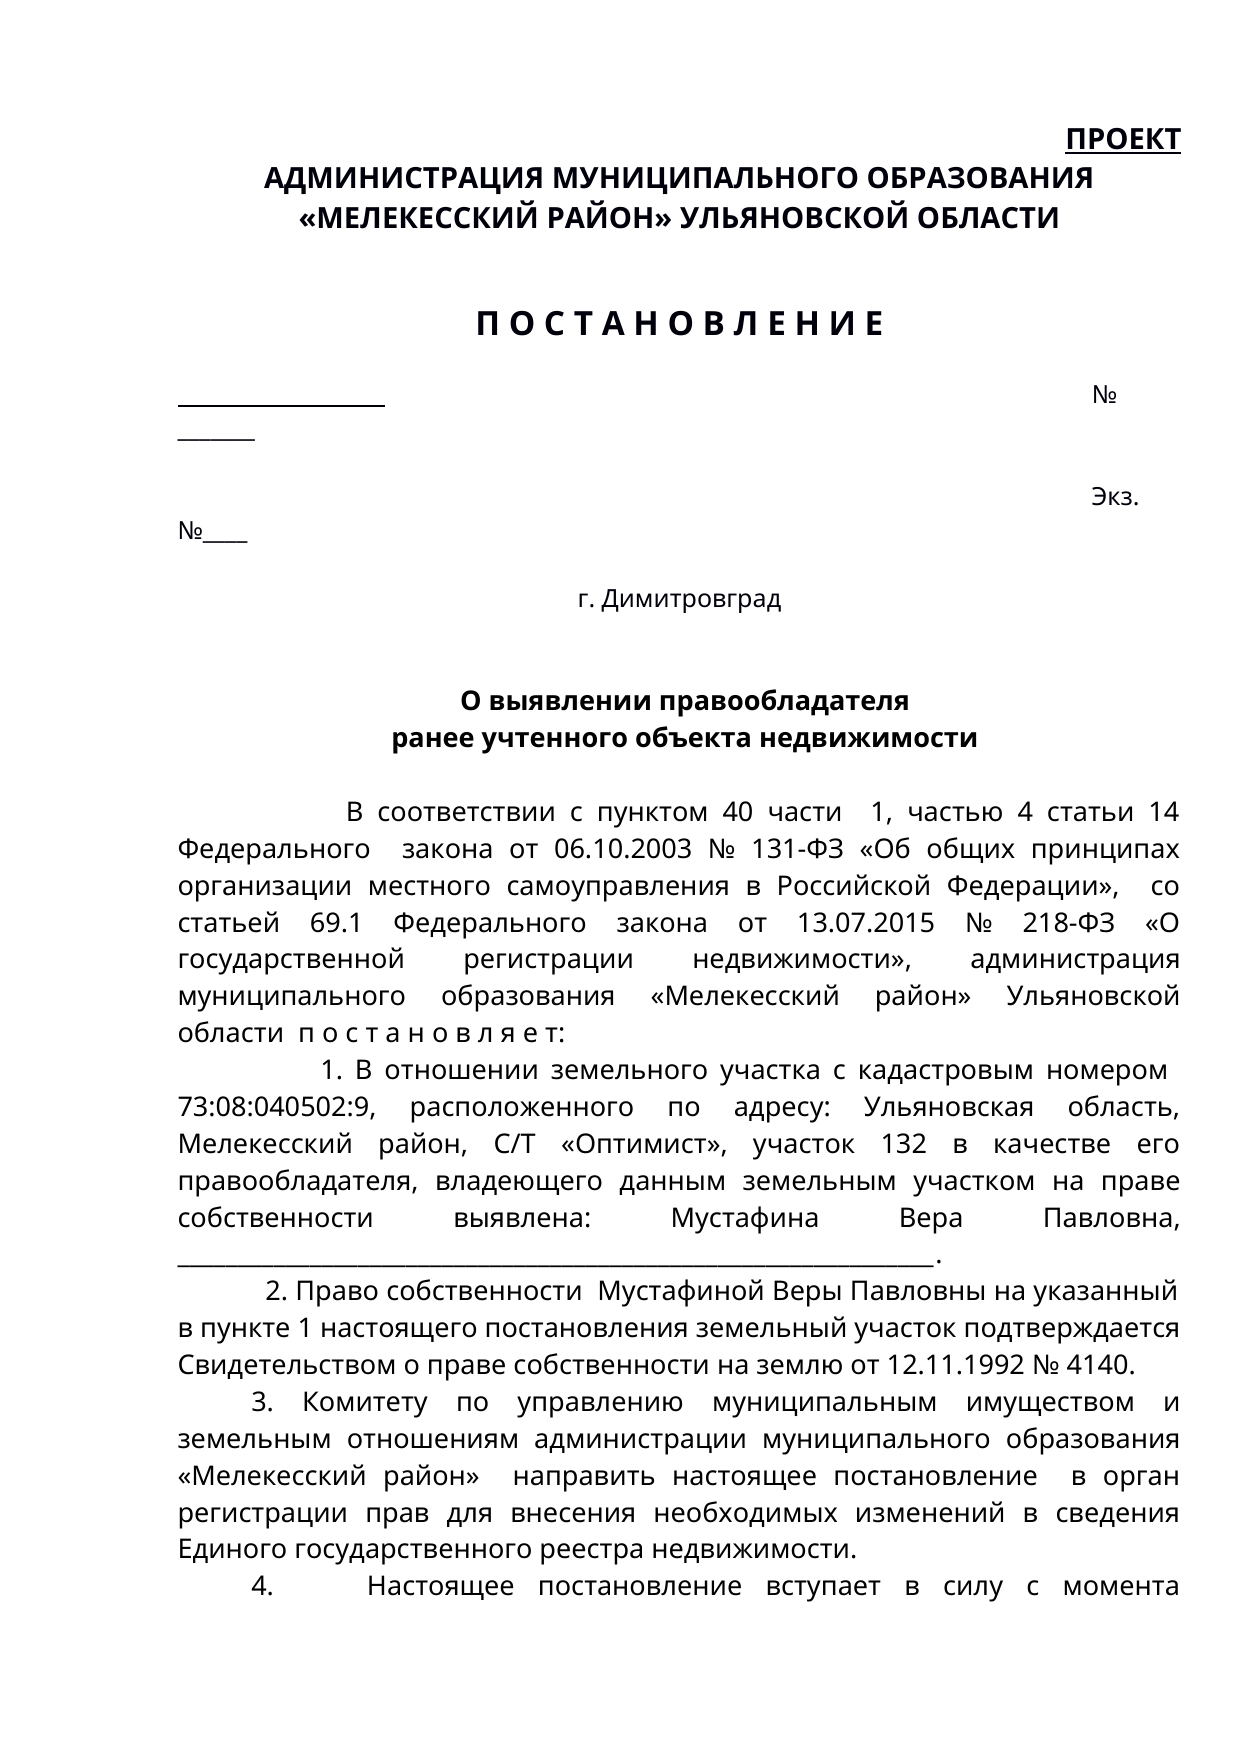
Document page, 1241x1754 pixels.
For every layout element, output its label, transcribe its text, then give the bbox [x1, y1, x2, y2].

text № _______ [177, 376, 1181, 444]
text П О С Т А Н О В Л Е Н И Е [177, 300, 1181, 345]
text г. Димитровград [177, 581, 1181, 615]
text «МЕЛЕКЕССКИЙ РАЙОН» УЛЬЯНОВСКОЙ ОБЛАСТИ [177, 197, 1181, 237]
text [177, 1567, 1181, 1604]
text 1. В отношении земельного участка с кадастровым номером 73:08:040502:9, расположенного по адресу: Ульяновская область, Мелекесский район, С/Т «Оптимист», участок 132 в качестве его правообладателя, владеющего данным земельным участком на праве собственности выявлена: Мустафина Вера Павловна, _______________________________________________________________. [177, 1051, 1181, 1272]
text О выявлении правообладателя [177, 682, 1192, 719]
text ранее учтенного объекта недвижимости [177, 719, 1192, 756]
text 2. Право собственности Мустафиной Веры Павловны на указанный в пункте 1 настоящего постановления земельный участок подтверждается Свидетельством о праве собственности на землю от 12.11.1992 № 4140. [177, 1272, 1181, 1382]
text Экз.№____ [177, 478, 1181, 547]
text В соответствии с пунктом 40 части 1, частью 4 статьи 14 Федерального закона от 06.10.2003 № 131-ФЗ «Об общих принципах организации местного самоуправления в Российской Федерации», со статьей 69.1 Федерального закона от 13.07.2015 № 218-ФЗ «О государственной регистрации недвижимости», администрация муниципального образования «Мелекесский район» Ульяновской области п о с т а н о в л я е т: [177, 792, 1181, 1051]
text 3. Комитету по управлению муниципальным имуществом и земельным отношениям администрации муниципального образования «Мелекесский район» направить настоящее постановление в орган регистрации прав для внесения необходимых изменений в сведения Единого государственного реестра недвижимости. [177, 1382, 1181, 1567]
text ПРОЕКТ [177, 118, 1181, 158]
text АДМИНИСТРАЦИЯ МУНИЦИПАЛЬНОГО ОБРАЗОВАНИЯ [177, 158, 1181, 197]
